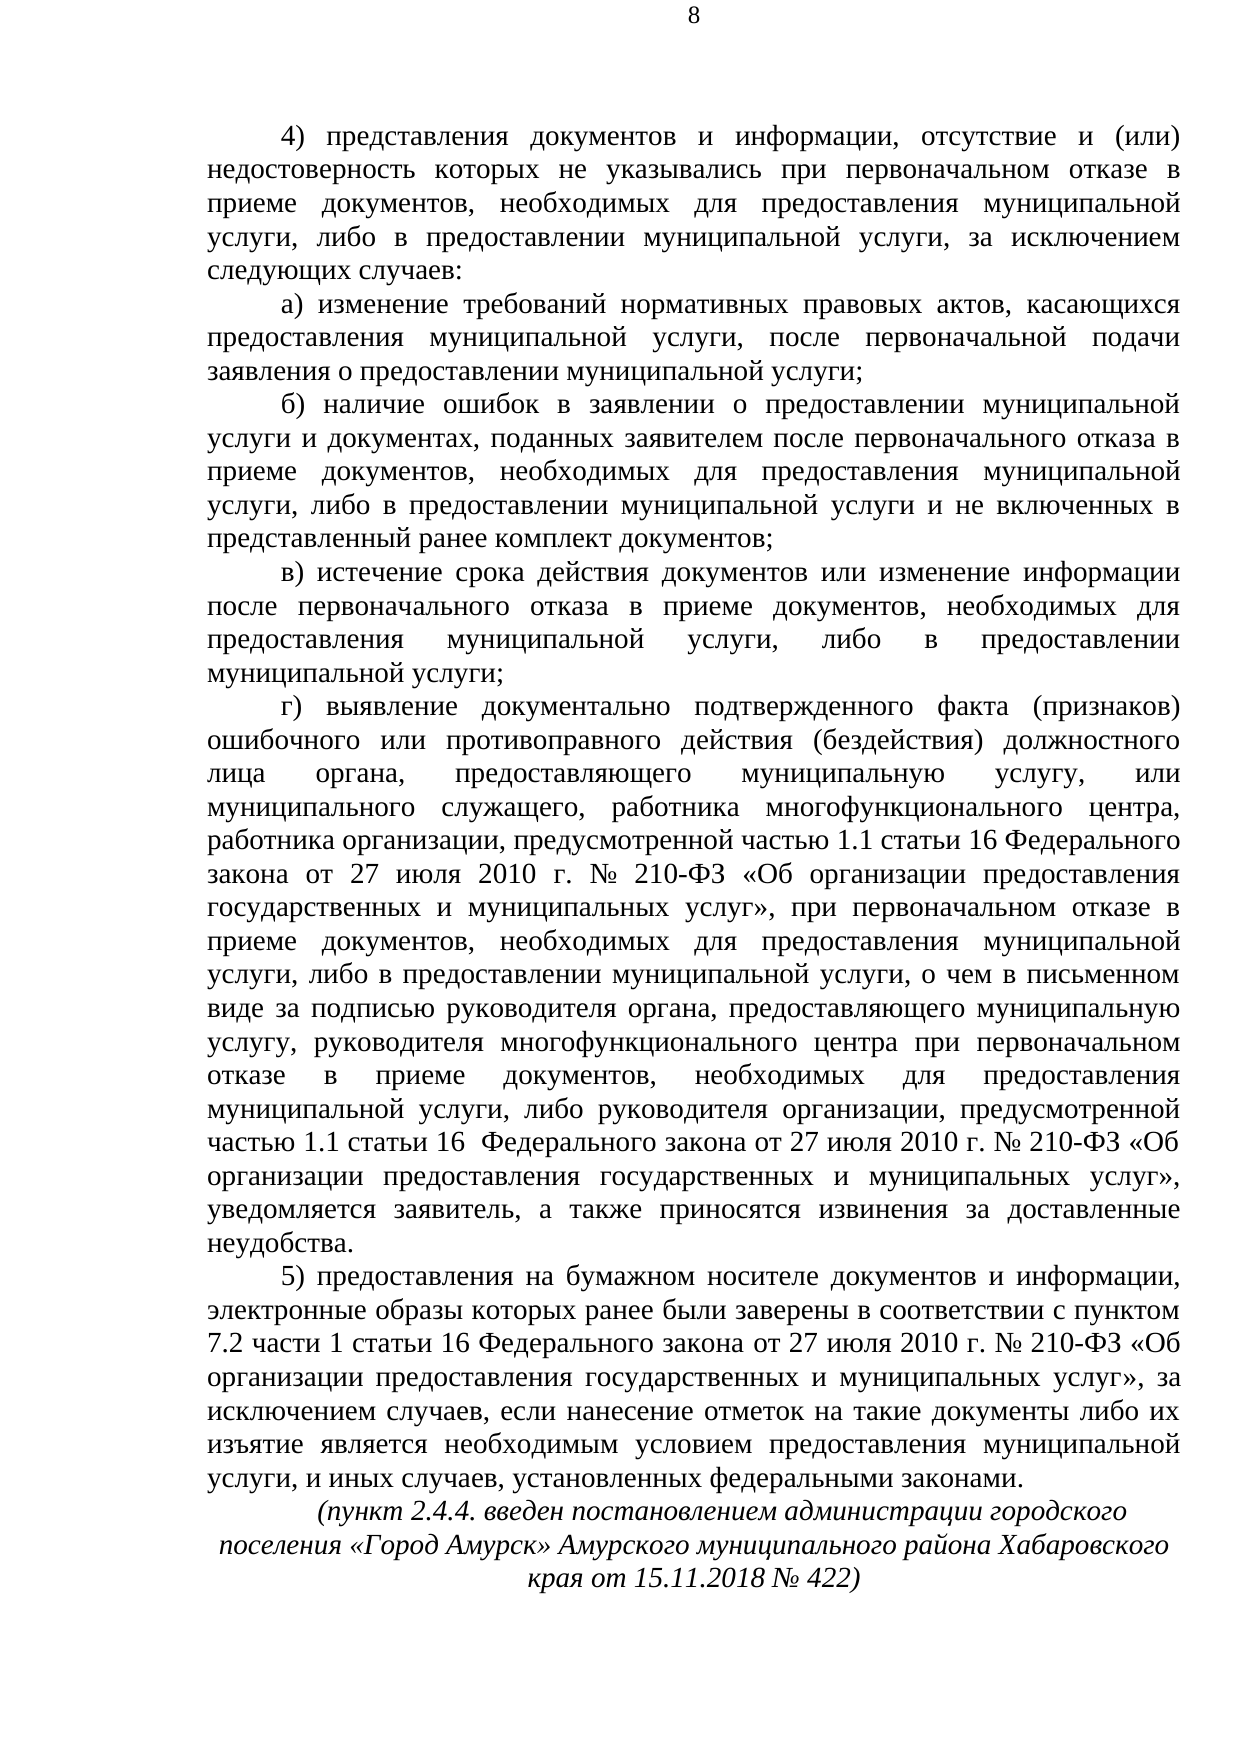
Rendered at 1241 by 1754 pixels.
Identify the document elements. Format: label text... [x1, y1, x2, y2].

text 5) предоставления на бумажном носителе документов и информации, электронные образы которых ранее были заверены в соответствии с пунктом 7.2 части 1 статьи 16 Федерального закона от 27 июля 2010 г. № 210-ФЗ «Об организации предоставления государственных и муниципальных услуг», за исключением случаев, если нанесение отметок на такие документы либо их изъятие является необходимым условием предоставления муниципальной услуги, и иных случаев, установленных федеральными законами. [207, 1258, 1181, 1493]
text 4) представления документов и информации, отсутствие и (или) недостоверность которых не указывались при первоначальном отказе в приеме документов, необходимых для предоставления муниципальной услуги, либо в предоставлении муниципальной услуги, за исключением следующих случаев: [207, 118, 1181, 286]
text а) изменение требований нормативных правовых актов, касающихся предоставления муниципальной услуги, после первоначальной подачи заявления о предоставлении муниципальной услуги; [207, 286, 1181, 386]
text (пункт 2.4.4. введен постановлением администрации городского поселения «Город Амурск» Амурского муниципального района Хабаровского края от 15.11.2018 № 422) [207, 1493, 1181, 1594]
text б) наличие ошибок в заявлении о предоставлении муниципальной услуги и документах, поданных заявителем после первоначального отказа в приеме документов, необходимых для предоставления муниципальной услуги, либо в предоставлении муниципальной услуги и не включенных в представленный ранее комплект документов; [207, 386, 1181, 554]
text в) истечение срока действия документов или изменение информации после первоначального отказа в приеме документов, необходимых для предоставления муниципальной услуги, либо в предоставлении муниципальной услуги; [207, 554, 1181, 688]
text г) выявление документально подтвержденного факта (признаков) ошибочного или противоправного действия (бездействия) должностного лица органа, предоставляющего муниципальную услугу, или муниципального служащего, работника многофункционального центра, работника организации, предусмотренной частью 1.1 статьи 16 Федерального закона от 27 июля 2010 г. № 210-ФЗ «Об организации предоставления государственных и муниципальных услуг», при первоначальном отказе в приеме документов, необходимых для предоставления муниципальной услуги, либо в предоставлении муниципальной услуги, о чем в письменном виде за подписью руководителя органа, предоставляющего муниципальную услугу, руководителя многофункционального центра при первоначальном отказе в приеме документов, необходимых для предоставления муниципальной услуги, либо руководителя организации, предусмотренной частью 1.1 статьи 16 Федерального закона от 27 июля 2010 г. № 210-ФЗ «Об организации предоставления государственных и муниципальных услуг», уведомляется заявитель, а также приносятся извинения за доставленные неудобства. [207, 688, 1181, 1258]
